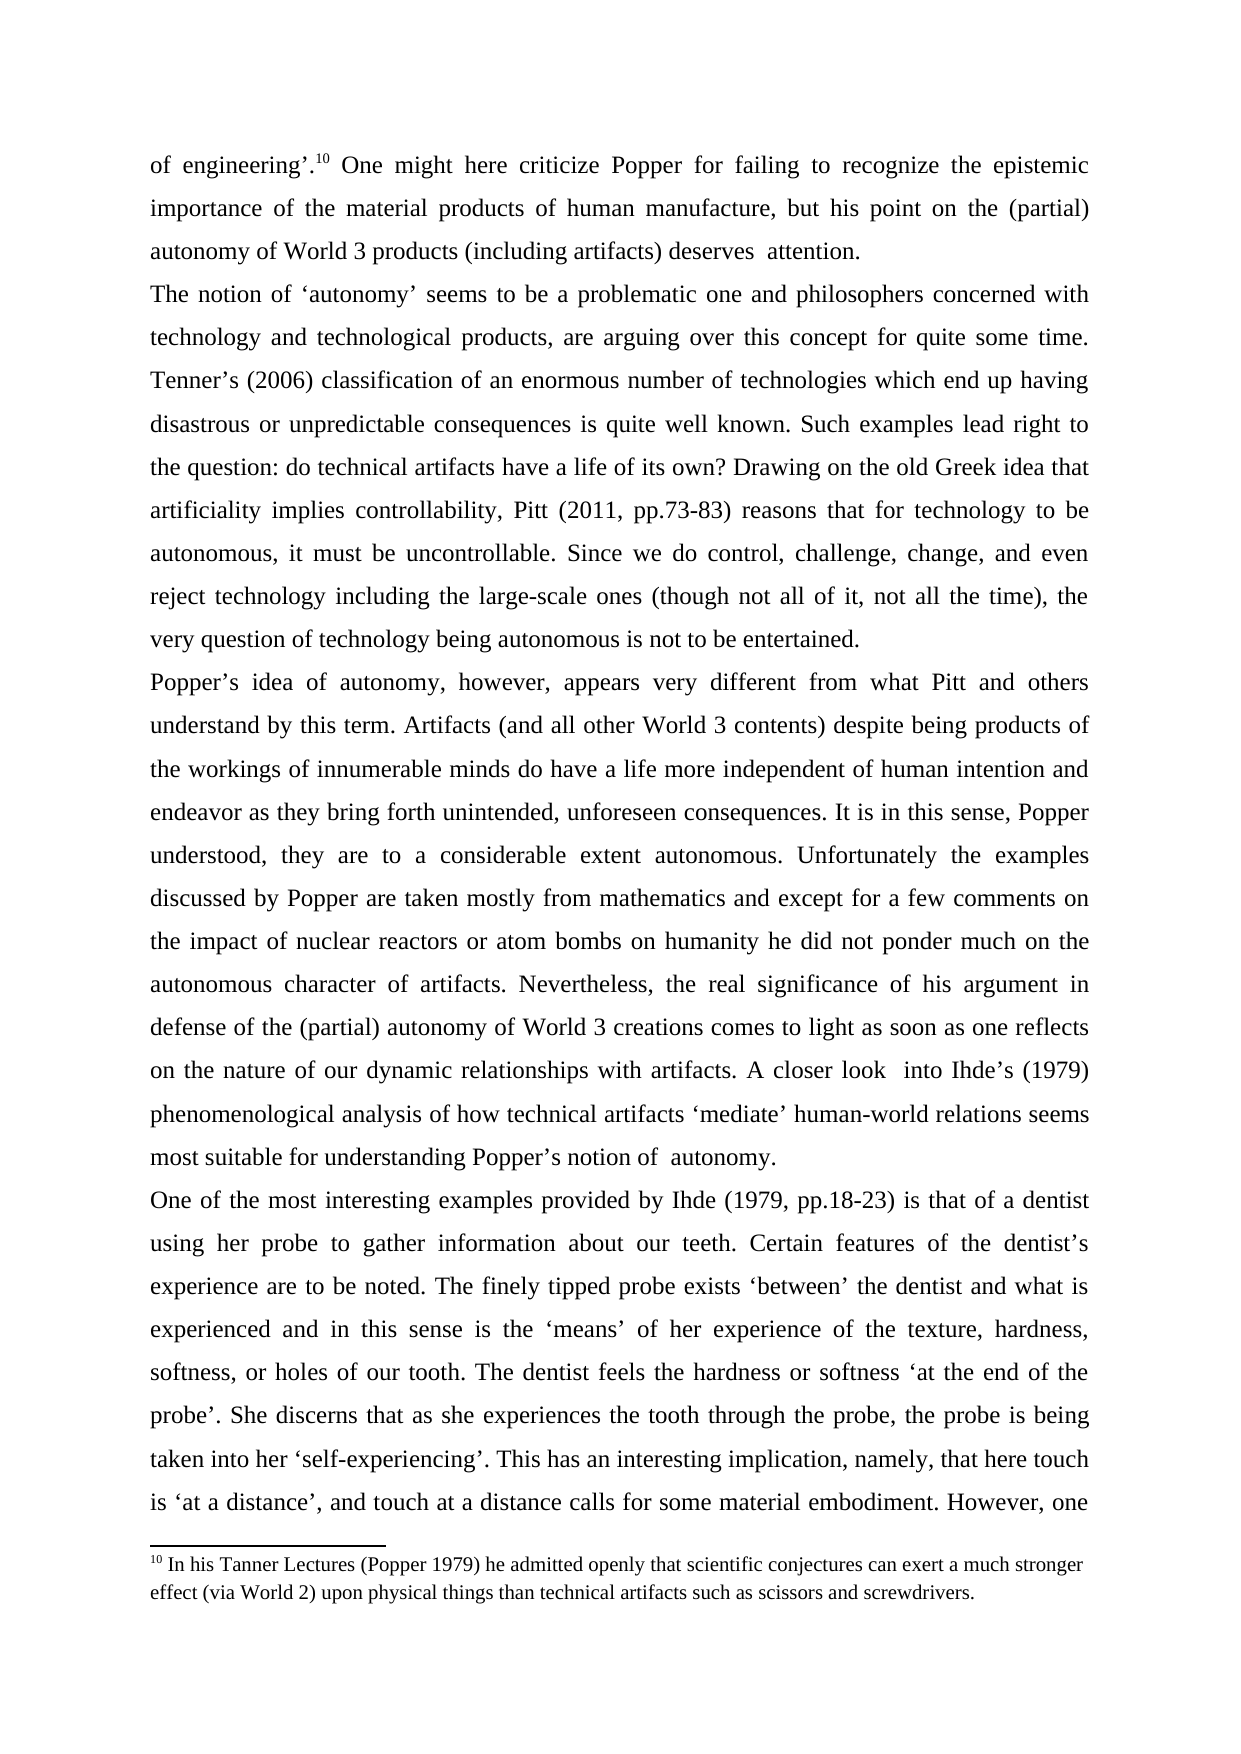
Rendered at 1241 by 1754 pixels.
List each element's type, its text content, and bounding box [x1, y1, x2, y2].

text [150, 1185, 1090, 1516]
text The notion of ‘autonomy’ seems to be a problematic one and philosophers concerned with technology and technological products, are arguing over this concept for quite some time. Tenner’s (2006) classification of an enormous number of technologies which end up having disastrous or unpredictable consequences is quite well known. Such examples lead right to the question: do technical artifacts have a life of its own? Drawing on the old Greek idea that artificiality implies controllability, Pitt (2011, pp.73-83) reasons that for technology to be autonomous, it must be uncontrollable. Since we do control, challenge, change, and even reject technology including the large-scale ones (though not all of it, not all the time), the very question of technology being autonomous is not to be entertained. [150, 279, 1090, 653]
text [150, 150, 1090, 265]
text Popper’s idea of autonomy, however, appears very different from what Pitt and others understand by this term. Artifacts (and all other World 3 contents) despite being products of the workings of innumerable minds do have a life more independent of human intention and endeavor as they bring forth unintended, unforeseen consequences. It is in this sense, Popper understood, they are to a considerable extent autonomous. Unfortunately the examples discussed by Popper are taken mostly from mathematics and except for a few comments on the impact of nuclear reactors or atom bombs on humanity he did not ponder much on the autonomous character of artifacts. Nevertheless, the real significance of his argument in defense of the (partial) autonomy of World 3 creations comes to light as soon as one reflects on the nature of our dynamic relationships with artifacts. A closer look into Ihde’s (1979) phenomenological analysis of how technical artifacts ‘mediate’ human-world relations seems most suitable for understanding Popper’s notion of autonomy. [150, 667, 1090, 1171]
